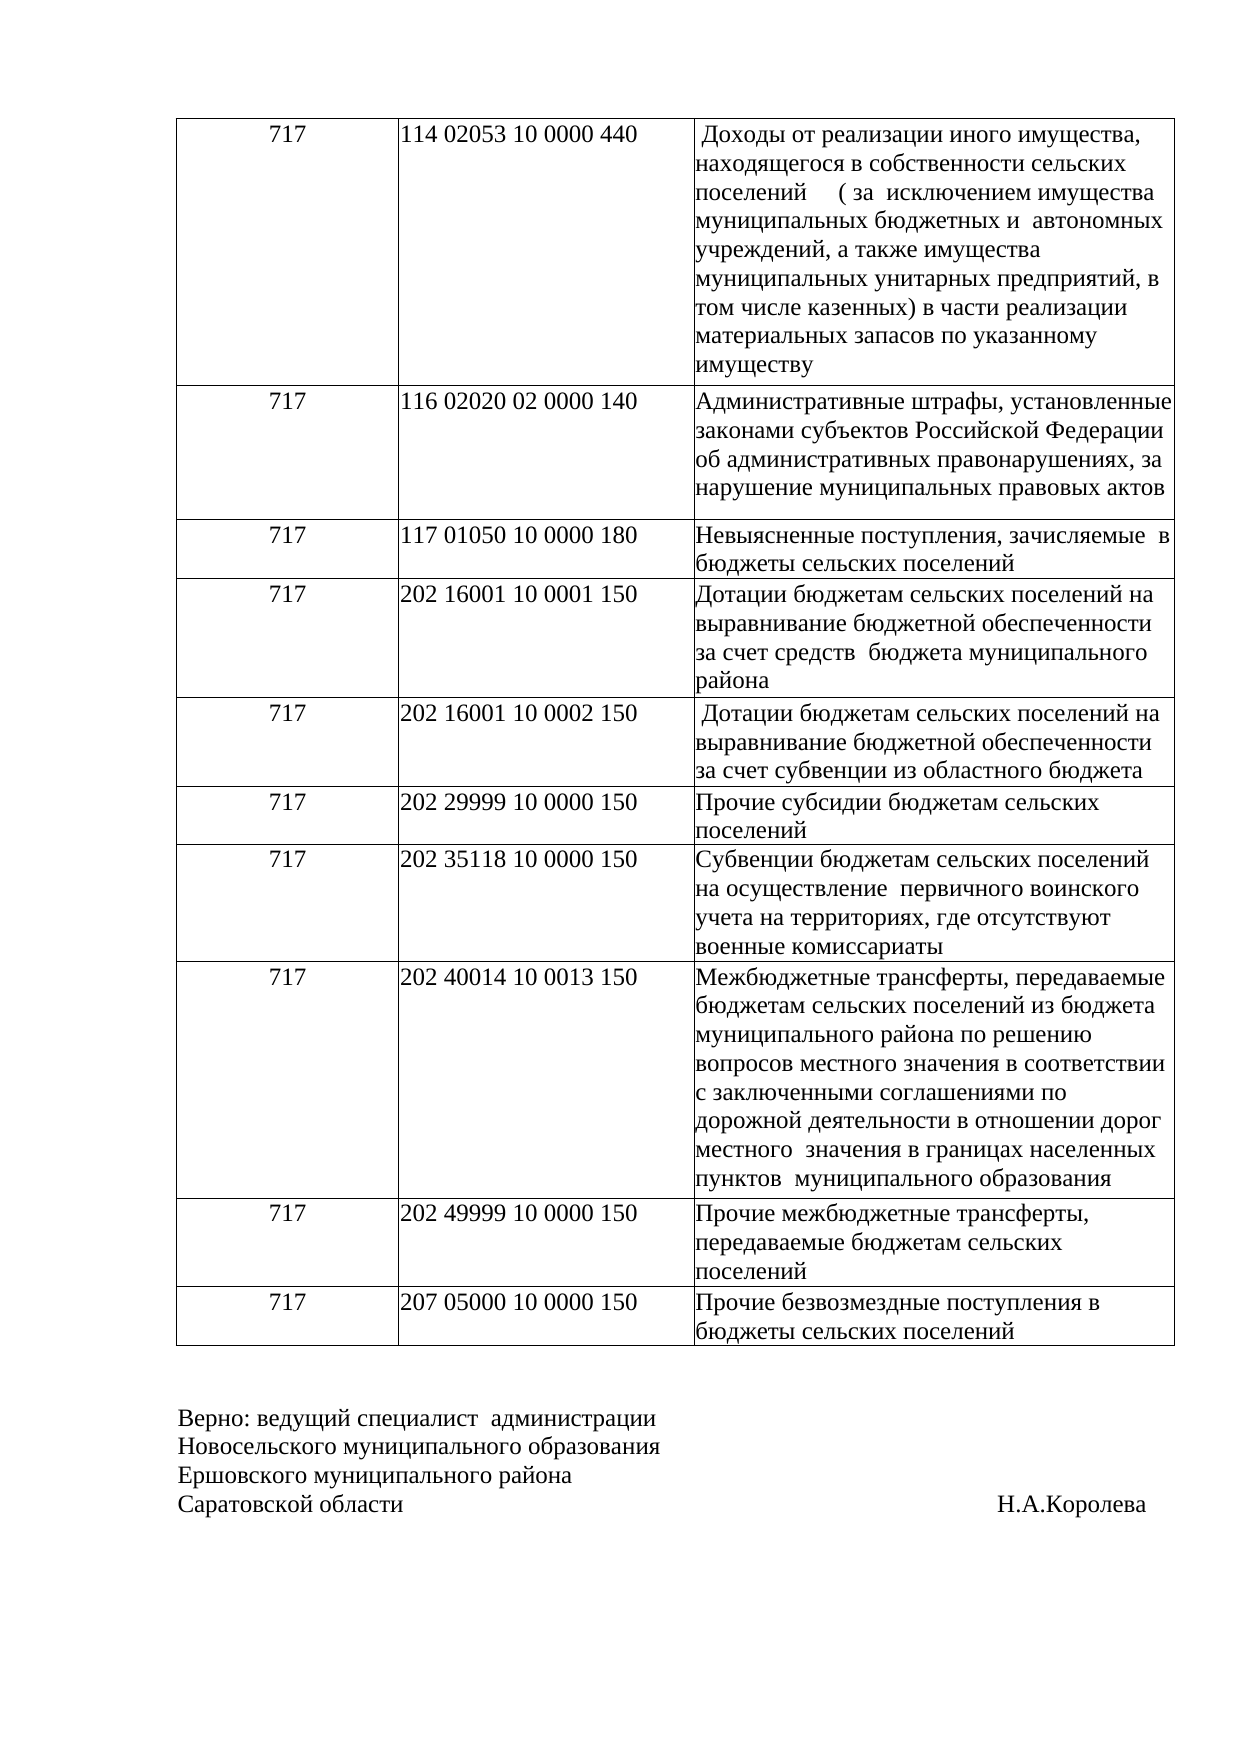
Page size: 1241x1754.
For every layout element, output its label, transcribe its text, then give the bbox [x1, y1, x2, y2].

table_cell Невыясненные поступления, зачисляемые в бюджеты сельских поселений [695, 520, 1174, 578]
table_cell 207 05000 10 0000 150 [399, 1287, 694, 1345]
text Ершовского муниципального района [177, 1460, 1152, 1489]
table_cell Прочие межбюджетные трансферты, передаваемые бюджетам сельских поселений [695, 1199, 1174, 1286]
table_cell 717 [177, 119, 398, 385]
table_cell 202 49999 10 0000 150 [399, 1199, 694, 1286]
table_cell 202 16001 10 0001 150 [399, 579, 694, 697]
table_cell 717 [177, 962, 398, 1197]
text Новосельского муниципального образования [177, 1431, 1152, 1460]
table_cell Дотации бюджетам сельских поселений на выравнивание бюджетной обеспеченности за счет средств бюджета муниципального района [695, 579, 1174, 697]
table_cell Дотации бюджетам сельских поселений на выравнивание бюджетной обеспеченности за счет субвенции из областного бюджета [695, 698, 1174, 786]
table_cell Субвенции бюджетам сельских поселений на осуществление первичного воинского учета на территориях, где отсутствуют военные комиссариаты [695, 845, 1174, 961]
table_cell 717 [177, 520, 398, 578]
table_cell Административные штрафы, установленные законами субъектов Российской Федерации об административных правонарушениях, за нарушение муниципальных правовых актов [695, 386, 1174, 519]
table_cell 202 16001 10 0002 150 [399, 698, 694, 786]
table_cell 114 02053 10 0000 440 [399, 119, 694, 385]
text Саратовской области Н.А.Королева [177, 1489, 1152, 1518]
table_cell 202 35118 10 0000 150 [399, 845, 694, 961]
table_cell Прочие субсидии бюджетам сельских поселений [695, 787, 1174, 843]
table_cell 117 01050 10 0000 180 [399, 520, 694, 578]
table_cell 717 [177, 1287, 398, 1345]
table_cell Прочие безвозмездные поступления в бюджеты сельских поселений [695, 1287, 1174, 1345]
table_cell 717 [177, 1199, 398, 1286]
table_cell 717 [177, 845, 398, 961]
table_cell 116 02020 02 0000 140 [399, 386, 694, 519]
table_cell Доходы от реализации иного имущества, находящегося в собственности сельских поселений ( за исключением имущества муниципальных бюджетных и автономных учреждений, а также имущества муниципальных унитарных предприятий, в том числе казенных) в части реализации материальных запасов по указанному имуществу [695, 119, 1174, 385]
table_cell 717 [177, 386, 398, 519]
table_cell Межбюджетные трансферты, передаваемые бюджетам сельских поселений из бюджета муниципального района по решению вопросов местного значения в соответствии с заключенными соглашениями по дорожной деятельности в отношении дорог местного значения в границах населенных пунктов муниципального образования [695, 962, 1174, 1197]
table_cell 202 40014 10 0013 150 [399, 962, 694, 1197]
table_cell 717 [177, 579, 398, 697]
text Верно: ведущий специалист администрации [177, 1403, 1152, 1431]
table_cell 202 29999 10 0000 150 [399, 787, 694, 843]
table_cell 717 [177, 787, 398, 843]
table_cell 717 [177, 698, 398, 786]
